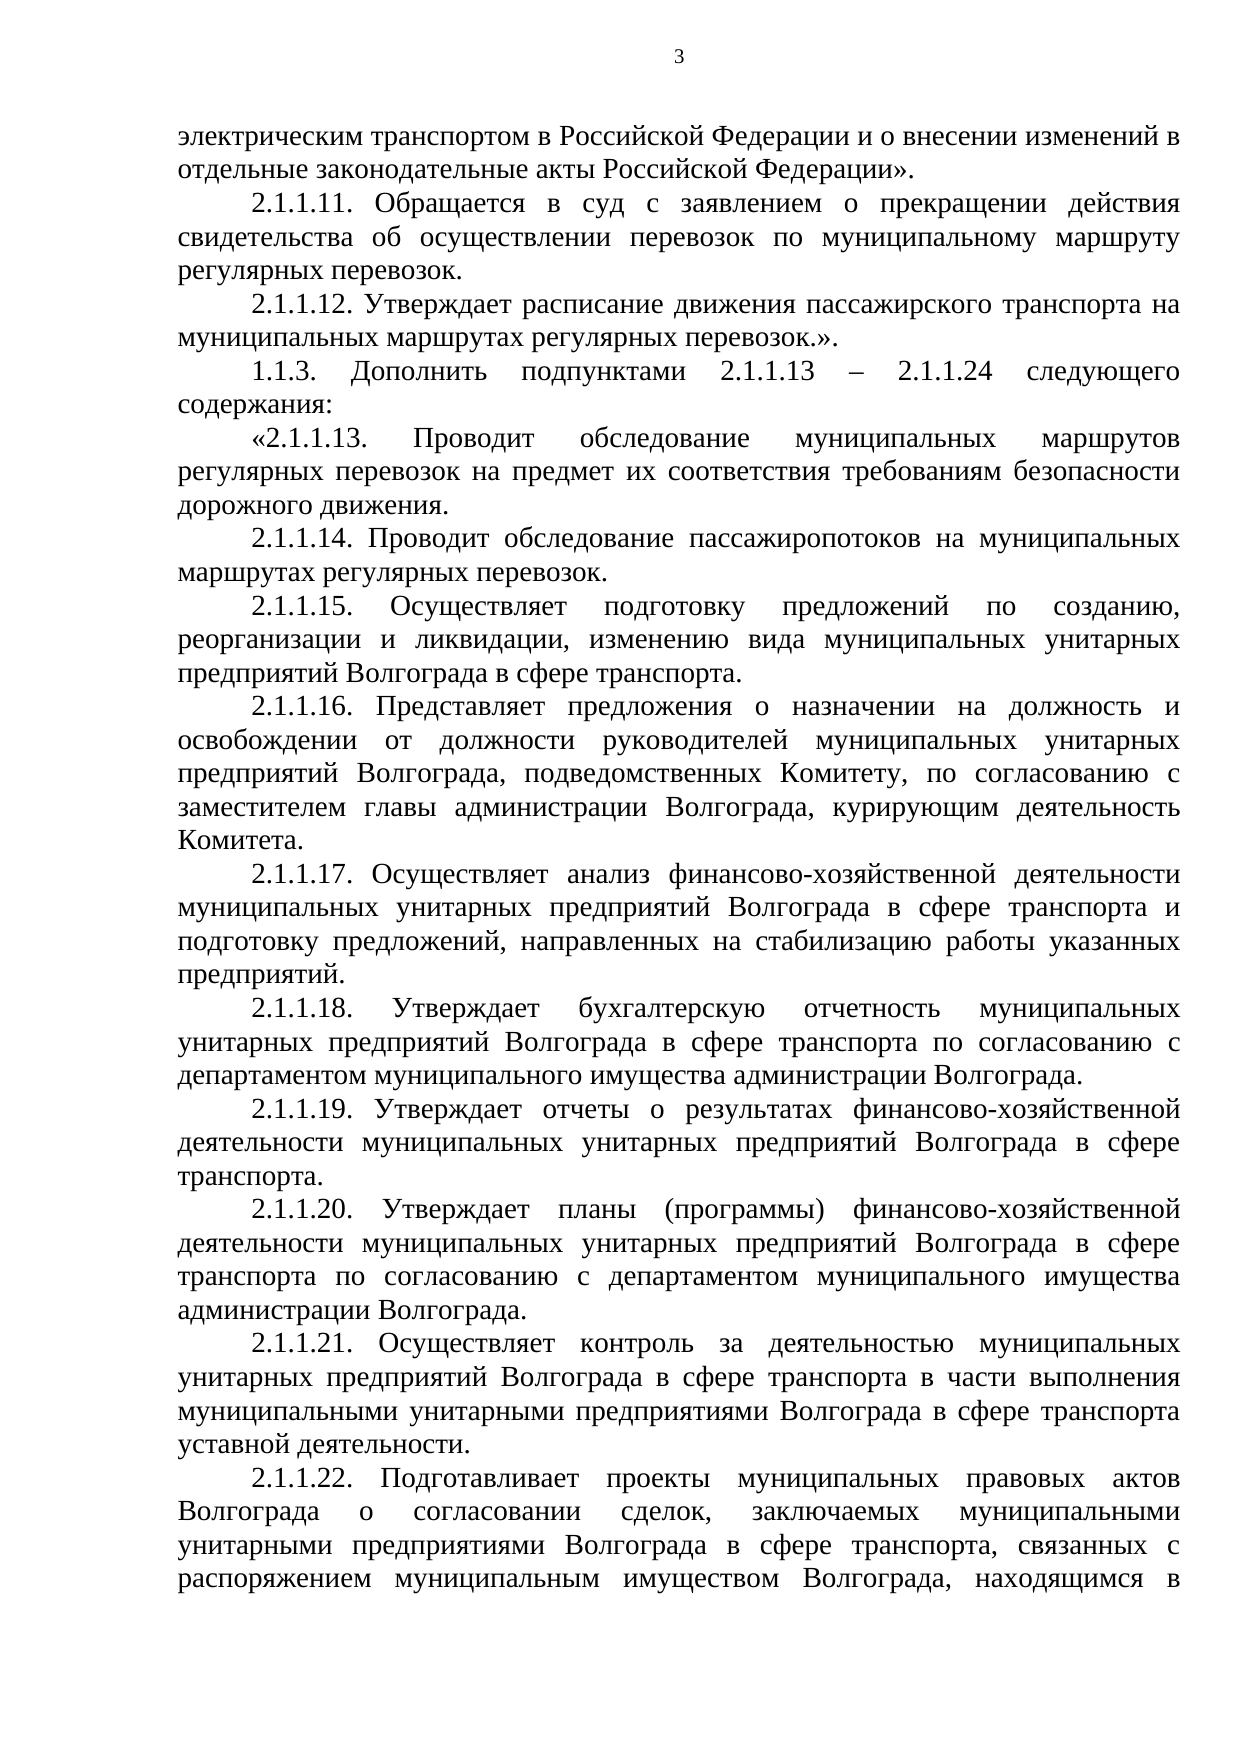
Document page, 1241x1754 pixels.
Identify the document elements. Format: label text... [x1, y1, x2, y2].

text «2.1.1.13. Проводит обследование муниципальных маршрутов регулярных перевозок на предмет их соответствия требованиям безопасности дорожного движения. [177, 420, 1181, 521]
text 2.1.1.17. Осуществляет анализ финансово-хозяйственной деятельности муниципальных унитарных предприятий Волгограда в сфере транспорта и подготовку предложений, направленных на стабилизацию работы указанных предприятий. [177, 856, 1181, 990]
text 1.1.3. Дополнить подпунктами 2.1.1.13 – 2.1.1.24 следующего содержания: [177, 353, 1181, 420]
text 2.1.1.18. Утверждает бухгалтерскую отчетность муниципальных унитарных предприятий Волгограда в сфере транспорта по согласованию с департаментом муниципального имущества администрации Волгограда. [177, 990, 1181, 1091]
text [177, 118, 1181, 185]
text 2.1.1.11. Обращается в суд с заявлением о прекращении действия свидетельства об осуществлении перевозок по муниципальному маршруту регулярных перевозок. [177, 185, 1181, 286]
text 2.1.1.20. Утверждает планы (программы) финансово-хозяйственной деятельности муниципальных унитарных предприятий Волгограда в сфере транспорта по согласованию с департаментом муниципального имущества администрации Волгограда. [177, 1191, 1181, 1326]
text 2.1.1.15. Осуществляет подготовку предложений по созданию, реорганизации и ликвидации, изменению вида муниципальных унитарных предприятий Волгограда в сфере транспорта. [177, 588, 1181, 688]
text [177, 1460, 1181, 1594]
text 2.1.1.12. Утверждает расписание движения пассажирского транспорта на муниципальных маршрутах регулярных перевозок.». [177, 286, 1181, 353]
text 2.1.1.21. Осуществляет контроль за деятельностью муниципальных унитарных предприятий Волгограда в сфере транспорта в части выполнения муниципальными унитарными предприятиями Волгограда в сфере транспорта уставной деятельности. [177, 1326, 1181, 1460]
text 2.1.1.14. Проводит обследование пассажиропотоков на муниципальных маршрутах регулярных перевозок. [177, 521, 1181, 588]
text 2.1.1.19. Утверждает отчеты о результатах финансово-хозяйственной деятельности муниципальных унитарных предприятий Волгограда в сфере транспорта. [177, 1091, 1181, 1191]
text 2.1.1.16. Представляет предложения о назначении на должность и освобождении от должности руководителей муниципальных унитарных предприятий Волгограда, подведомственных Комитету, по согласованию с заместителем главы администрации Волгограда, курирующим деятельность Комитета. [177, 688, 1181, 856]
